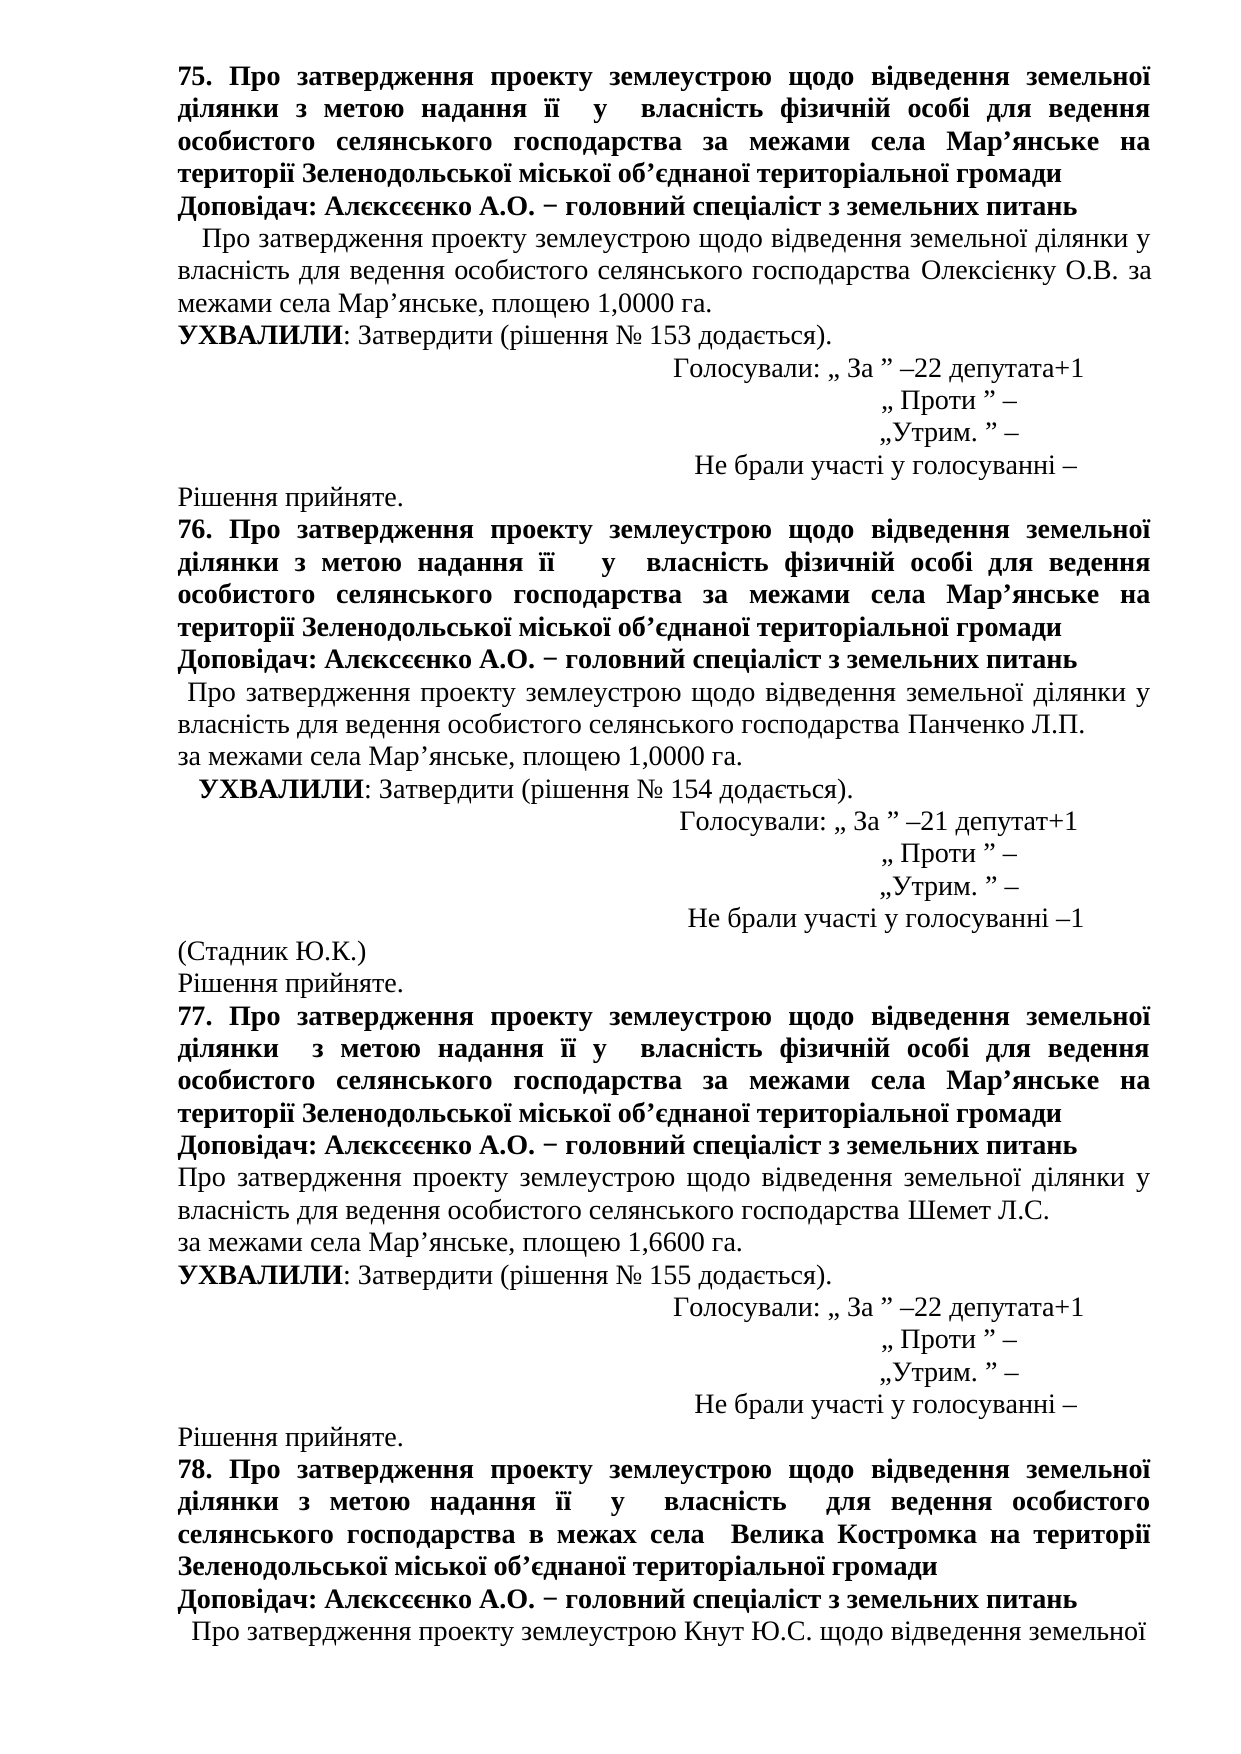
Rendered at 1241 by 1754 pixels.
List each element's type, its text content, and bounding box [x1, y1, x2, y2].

text Не брали участі у голосуванні –1 [177, 901, 1133, 934]
text Доповідач: Алєксєєнко А.О. − головний спеціаліст з земельних питань [177, 189, 1152, 221]
text Рішення прийняте. [177, 1420, 1133, 1452]
text Про затвердження проекту землеустрою щодо відведення земельної ділянки у власність для ведення особистого селянського господарства Олексієнку О.В. за межами села Мар’янське, площею 1,0000 га. [177, 221, 1152, 318]
text 78. Про затвердження проекту землеустрою щодо відведення земельної ділянки з метою надання її у власність для ведення особистого селянського господарства в межах села Велика Костромка на території Зеленодольської міської об’єднаної територіальної громади [177, 1452, 1152, 1582]
text „Утрим. ” – [177, 415, 1133, 448]
text „Утрим. ” – [177, 1355, 1133, 1387]
text Рішення прийняте. [177, 966, 1133, 998]
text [177, 1614, 1152, 1646]
text „ Проти ” – [177, 837, 1133, 869]
text Голосували: „ За ” –22 депутата+1 [177, 351, 1133, 383]
text Доповідач: Алєксєєнко А.О. − головний спеціаліст з земельних питань [177, 1128, 1152, 1161]
text Про затвердження проекту землеустрою щодо відведення земельної ділянки у власність для ведення особистого селянського господарства Шемет Л.С. [177, 1161, 1152, 1225]
text 77. Про затвердження проекту землеустрою щодо відведення земельної ділянки з метою надання її у власність фізичній особі для ведення особистого селянського господарства за межами села Мар’янське на території Зеленодольської міської об’єднаної територіальної громади [177, 998, 1152, 1128]
text за межами села Мар’янське, площею 1,6600 га. [177, 1225, 1152, 1258]
text УХВАЛИЛИ: Затвердити (рішення № 155 додається). [177, 1258, 1152, 1290]
text Доповідач: Алєксєєнко А.О. − головний спеціаліст з земельних питань [177, 642, 1152, 674]
text 75. Про затвердження проекту землеустрою щодо відведення земельної ділянки з метою надання її у власність фізичній особі для ведення особистого селянського господарства за межами села Мар’янське на території Зеленодольської міської об’єднаної територіальної громади [177, 59, 1152, 189]
text Не брали участі у голосуванні – [177, 1387, 1133, 1420]
text за межами села Мар’янське, площею 1,0000 га. [177, 739, 1152, 772]
text 76. Про затвердження проекту землеустрою щодо відведення земельної ділянки з метою надання її у власність фізичній особі для ведення особистого селянського господарства за межами села Мар’янське на території Зеленодольської міської об’єднаної територіальної громади [177, 513, 1152, 642]
text УХВАЛИЛИ: Затвердити (рішення № 154 додається). [177, 772, 1152, 804]
text УХВАЛИЛИ: Затвердити (рішення № 153 додається). [177, 318, 1152, 351]
text Про затвердження проекту землеустрою щодо відведення земельної ділянки у власність для ведення особистого селянського господарства Панченко Л.П. [177, 674, 1152, 739]
text (Стадник Ю.К.) [177, 934, 1133, 966]
text Голосували: „ За ” –22 депутата+1 [177, 1290, 1133, 1322]
text „Утрим. ” – [177, 869, 1133, 901]
text „ Проти ” – [177, 383, 1133, 415]
text Доповідач: Алєксєєнко А.О. − головний спеціаліст з земельних питань [177, 1582, 1152, 1614]
text Голосували: „ За ” –21 депутат+1 [177, 804, 1133, 837]
text Не брали участі у голосуванні – [177, 448, 1133, 480]
text Рішення прийняте. [177, 480, 1133, 513]
text „ Проти ” – [177, 1322, 1133, 1355]
